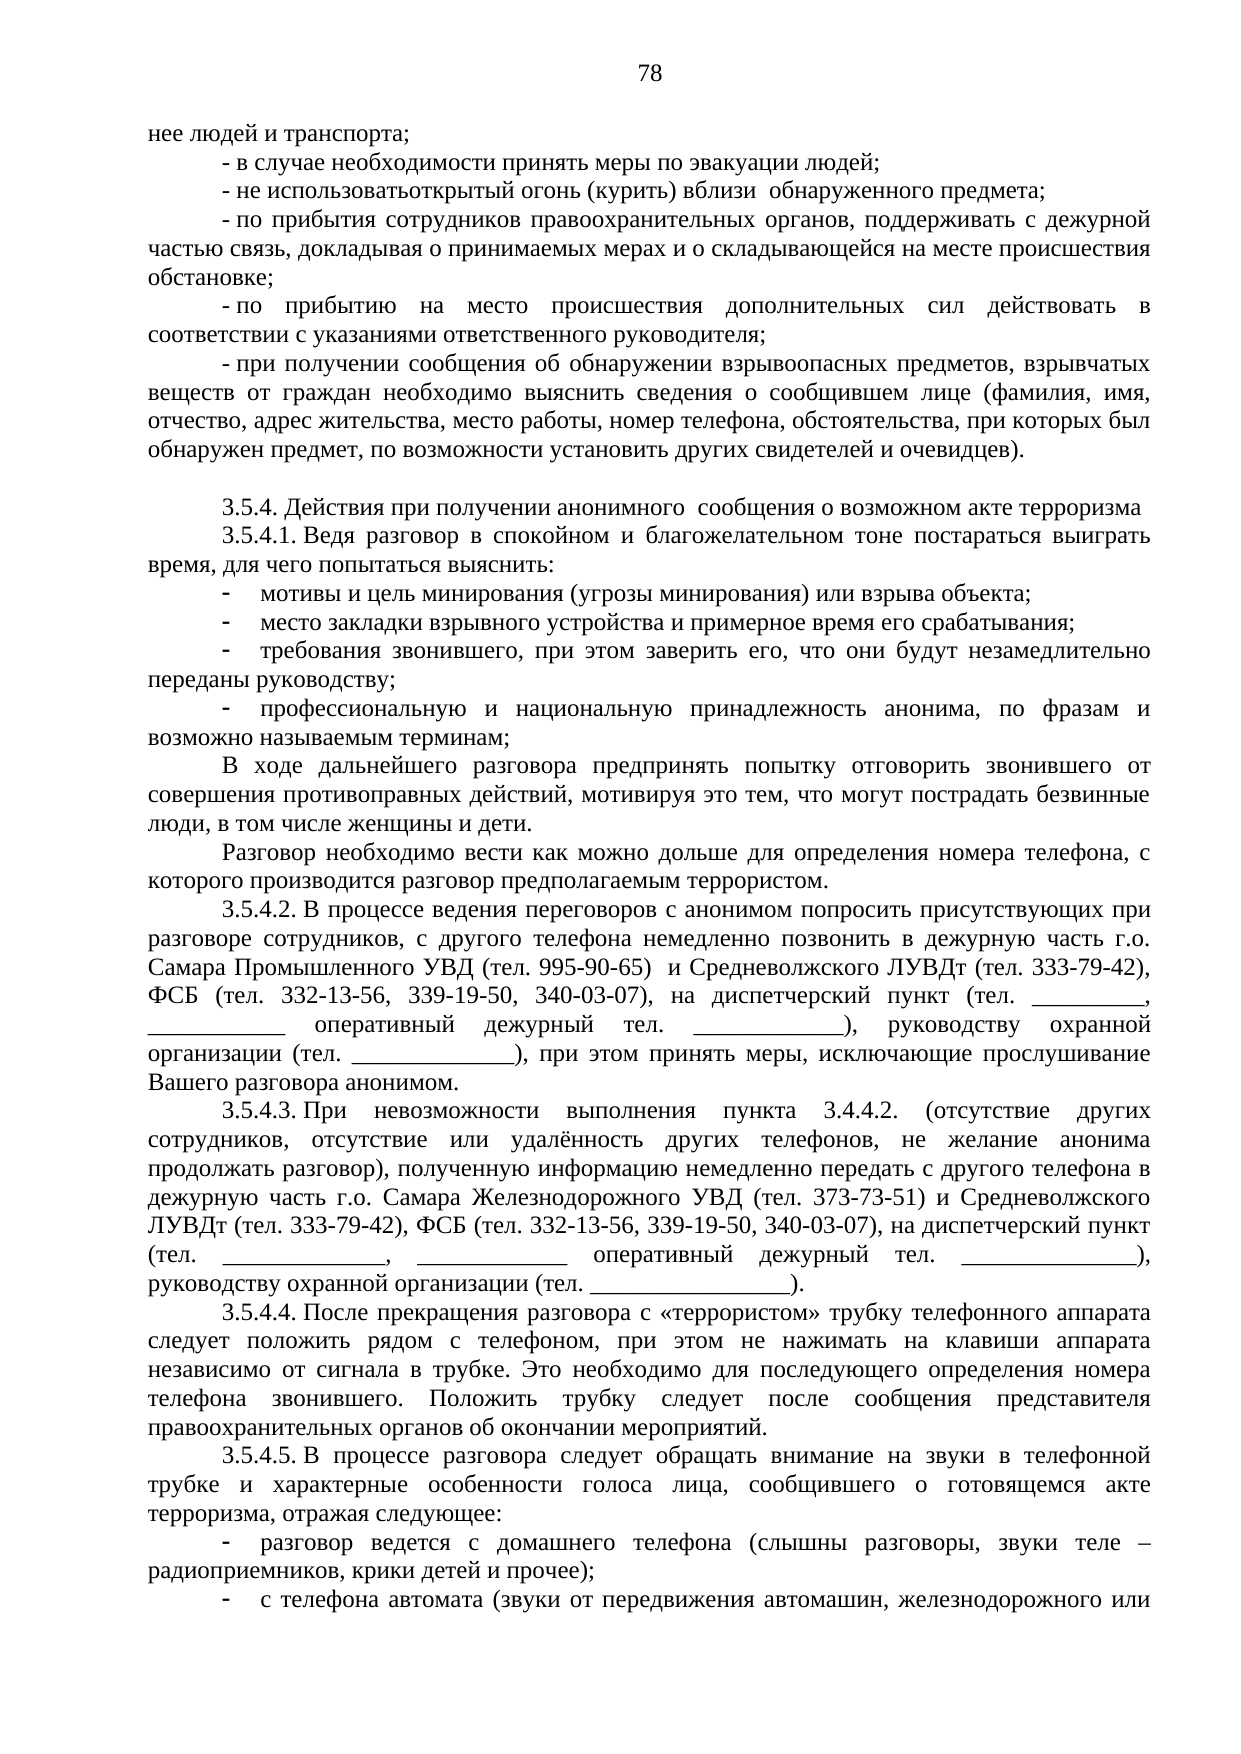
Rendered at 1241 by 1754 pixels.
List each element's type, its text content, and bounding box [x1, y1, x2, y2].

list разговор ведется с домашнего телефона (слышны разговоры, звуки теле – радиоприемников, крики детей и прочее); [148, 1527, 1152, 1584]
text 3.5.4.1. Ведя разговор в спокойном и благожелательном тоне постараться выиграть время, для чего попытаться выяснить: [148, 521, 1152, 578]
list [148, 1584, 1152, 1613]
text 3.5.4.5. В процессе разговора следует обращать внимание на звуки в телефонной трубке и характерные особенности голоса лица, сообщившего о готовящемся акте терроризма, отражая следующее: [148, 1441, 1152, 1527]
list требования звонившего, при этом заверить его, что они будут незамедлительно переданы руководству; [148, 636, 1152, 693]
text - не использоватьоткрытый огонь (курить) вблизи обнаруженного предмета; [148, 176, 1152, 204]
text 3.5.4.3. При невозможности выполнения пункта 3.4.4.2. (отсутствие других сотрудников, отсутствие или удалённость других телефонов, не желание анонима продолжать разговор), полученную информацию немедленно передать с другого телефона в дежурную часть г.о. Самара Железнодорожного УВД (тел. 373-73-51) и Средневолжского ЛУВДт (тел. 333-79-42), ФСБ (тел. 332-13-56, 339-19-50, 340-03-07), на диспетчерский пункт (тел. _____________, ____________ оперативный дежурный тел. ______________), руководству охранной организации (тел. ________________). [148, 1096, 1152, 1297]
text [148, 118, 1152, 147]
text - по прибытию на место происшествия дополнительных сил действовать в соответствии с указаниями ответственного руководителя; [148, 291, 1152, 348]
text - по прибытия сотрудников правоохранительных органов, поддерживать с дежурной частью связь, докладывая о принимаемых мерах и о складывающейся на месте происшествия обстановке; [148, 204, 1152, 291]
text В ходе дальнейшего разговора предпринять попытку отговорить звонившего от совершения противоправных действий, мотивируя это тем, что могут пострадать безвинные люди, в том числе женщины и дети. [148, 751, 1152, 837]
list мотивы и цель минирования (угрозы минирования) или взрыва объекта; [148, 578, 1152, 607]
text - при получении сообщения об обнаружении взрывоопасных предметов, взрывчатых веществ от граждан необходимо выяснить сведения о сообщившем лице (фамилия, имя, отчество, адрес жительства, место работы, номер телефона, обстоятельства, при которых был обнаружен предмет, по возможности установить других свидетелей и очевидцев). [148, 348, 1152, 463]
text 3.5.4.4. После прекращения разговора с «террористом» трубку телефонного аппарата следует положить рядом с телефоном, при этом не нажимать на клавиши аппарата независимо от сигнала в трубке. Это необходимо для последующего определения номера телефона звонившего. Положить трубку следует после сообщения представителя правоохранительных органов об окончании мероприятий. [148, 1297, 1152, 1441]
text 3.5.4. Действия при получении анонимного сообщения о возможном акте терроризма [148, 492, 1152, 521]
list профессиональную и национальную принадлежность анонима, по фразам и возможно называемым терминам; [148, 693, 1152, 751]
text - в случае необходимости принять меры по эвакуации людей; [148, 147, 1152, 176]
text 3.5.4.2. В процессе ведения переговоров с анонимом попросить присутствующих при разговоре сотрудников, с другого телефона немедленно позвонить в дежурную часть г.о. Самара Промышленного УВД (тел. 995-90-65) и Средневолжского ЛУВДт (тел. 333-79-42), ФСБ (тел. 332-13-56, 339-19-50, 340-03-07), на диспетчерский пункт (тел. _________, ___________ оперативный дежурный тел. ____________), руководству охранной организации (тел. _____________), при этом принять меры, исключающие прослушивание Вашего разговора анонимом. [148, 894, 1152, 1096]
text Разговор необходимо вести как можно дольше для определения номера телефона, с которого производится разговор предполагаемым террористом. [148, 837, 1152, 894]
list место закладки взрывного устройства и примерное время его срабатывания; [148, 607, 1152, 636]
